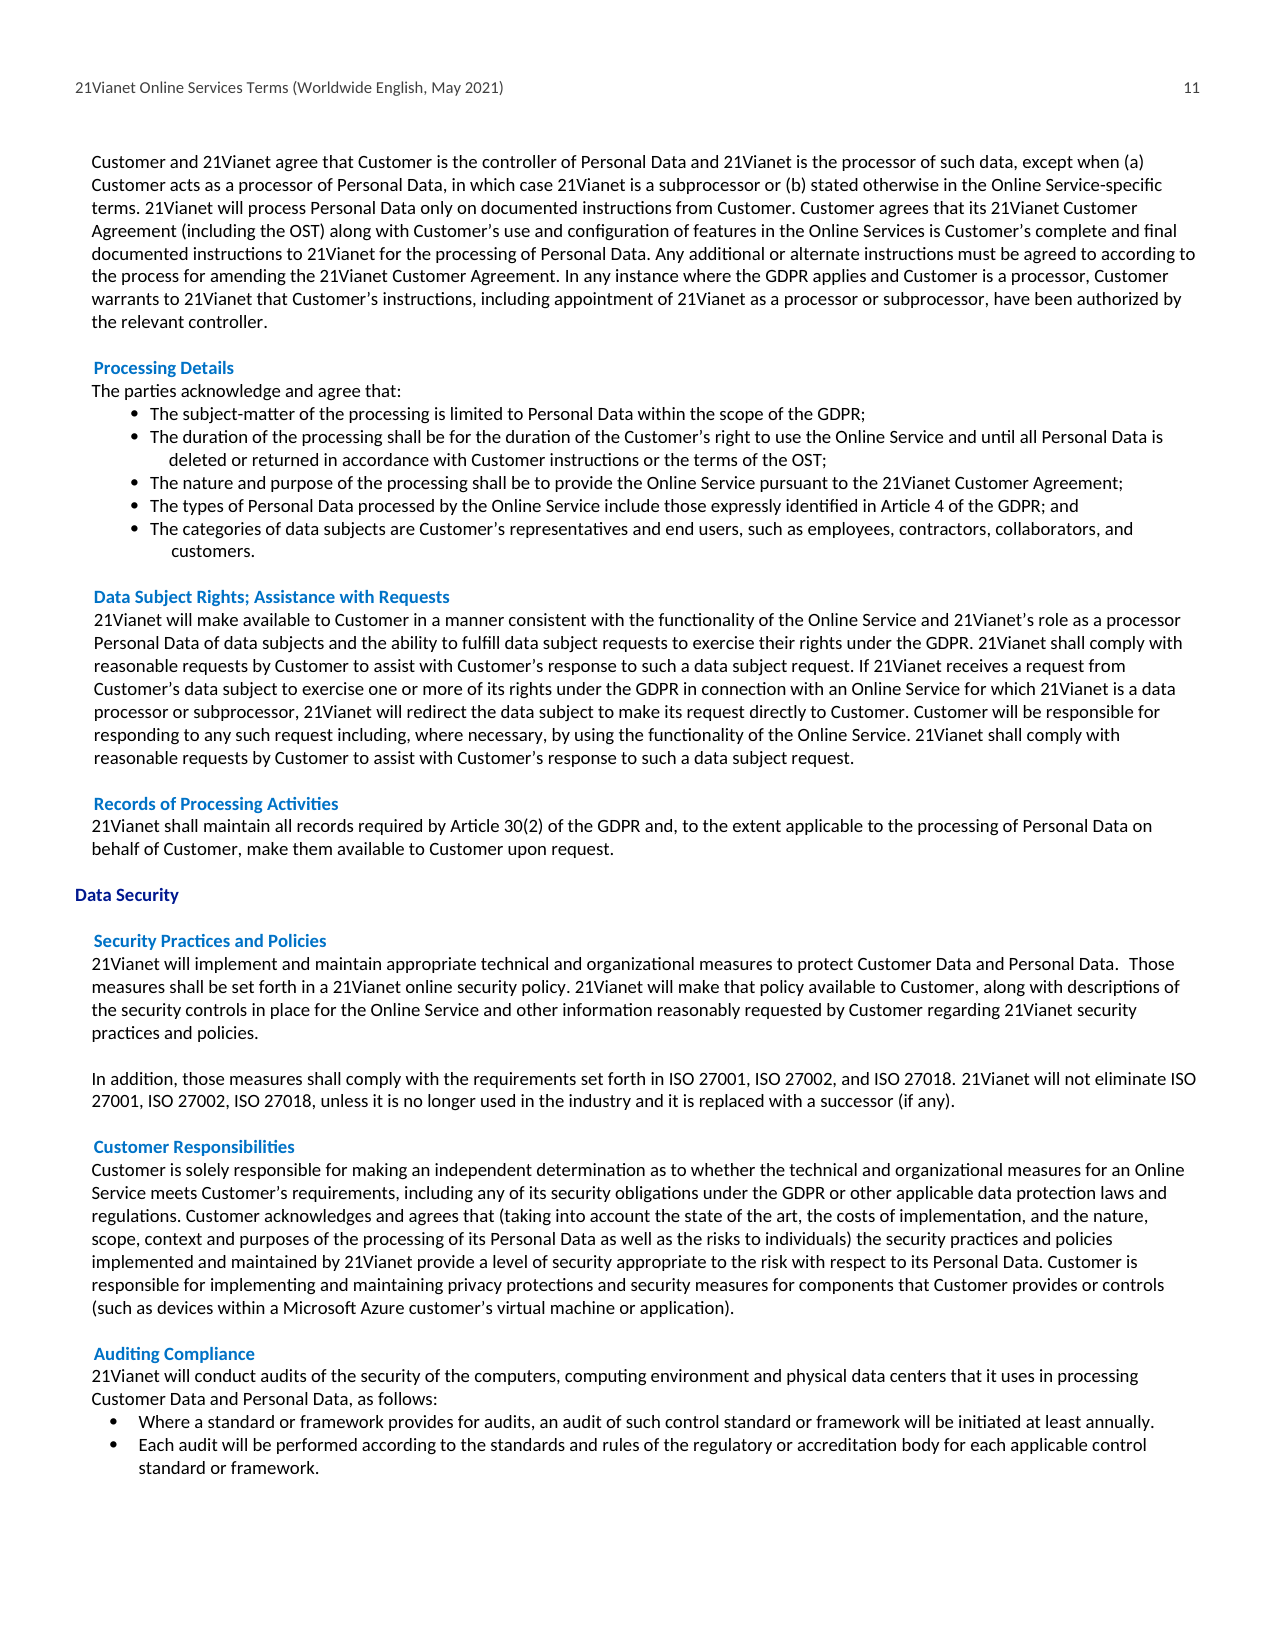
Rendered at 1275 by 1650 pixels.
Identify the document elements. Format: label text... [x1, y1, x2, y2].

list 21Vianet will implement and maintain appropriate technical and organizational measures to protect Customer Data and Personal Data. Those measures shall be set forth in a 21Vianet online security policy. 21Vianet will make that policy available to Customer, along with descriptions of the security controls in place for the Online Service and other information reasonably requested by Customer regarding 21Vianet security practices and policies. [91, 952, 1200, 1044]
list The parties acknowledge and agree that: [91, 379, 1200, 402]
list Data Subject Rights; Assistance with Requests [94, 585, 1200, 608]
list The nature and purpose of the processing shall be to provide the Online Service pursuant to the 21Vianet Customer Agreement; [131, 471, 1200, 494]
list The types of Personal Data processed by the Online Service include those expressly identified in Article 4 of the GDPR; and [131, 494, 1200, 517]
list Security Practices and Policies [94, 929, 1200, 952]
list In addition, those measures shall comply with the requirements set forth in ISO 27001, ISO 27002, and ISO 27018. 21Vianet will not eliminate ISO 27001, ISO 27002, ISO 27018, unless it is no longer used in the industry and it is replaced with a successor (if any). [91, 1067, 1200, 1112]
list Customer Responsibilities [94, 1135, 1200, 1158]
list The subject-matter of the processing is limited to Personal Data within the scope of the GDPR; [131, 402, 1200, 425]
list Customer and 21Vianet agree that Customer is the controller of Personal Data and 21Vianet is the processor of such data, except when (a) Customer acts as a processor of Personal Data, in which case 21Vianet is a subprocessor or (b) stated otherwise in the Online Service-specific terms. 21Vianet will process Personal Data only on documented instructions from Customer. Customer agrees that its 21Vianet Customer Agreement (including the OST) along with Customer’s use and configuration of features in the Online Services is Customer’s complete and final documented instructions to 21Vianet for the processing of Personal Data. Any additional or alternate instructions must be agreed to according to the process for amending the 21Vianet Customer Agreement. In any instance where the GDPR applies and Customer is a processor, Customer warrants to 21Vianet that Customer’s instructions, including appointment of 21Vianet as a processor or subprocessor, have been authorized by the relevant controller. [91, 150, 1200, 333]
list Records of Processing Activities [94, 792, 1200, 814]
list The categories of data subjects are Customer’s representatives and end users, such as employees, contractors, collaborators, and customers. [131, 517, 1200, 562]
list Each audit will be performed according to the standards and rules of the regulatory or accreditation body for each applicable control standard or framework. [110, 1433, 1200, 1479]
list 21Vianet will make available to Customer in a manner consistent with the functionality of the Online Service and 21Vianet’s role as a processor Personal Data of data subjects and the ability to fulfill data subject requests to exercise their rights under the GDPR. 21Vianet shall comply with reasonable requests by Customer to assist with Customer’s response to such a data subject request. If 21Vianet receives a request from Customer’s data subject to exercise one or more of its rights under the GDPR in connection with an Online Service for which 21Vianet is a data processor or subprocessor, 21Vianet will redirect the data subject to make its request directly to Customer. Customer will be responsible for responding to any such request including, where necessary, by using the functionality of the Online Service. 21Vianet shall comply with reasonable requests by Customer to assist with Customer’s response to such a data subject request. [94, 608, 1200, 769]
list Auditing Compliance [94, 1342, 1200, 1364]
list Processing Details [94, 356, 1200, 379]
list Where a standard or framework provides for audits, an audit of such control standard or framework will be initiated at least annually. [110, 1410, 1200, 1433]
subtitle Data Security [75, 883, 1200, 906]
list Customer is solely responsible for making an independent determination as to whether the technical and organizational measures for an Online Service meets Customer’s requirements, including any of its security obligations under the GDPR or other applicable data protection laws and regulations. Customer acknowledges and agrees that (taking into account the state of the art, the costs of implementation, and the nature, scope, context and purposes of the processing of its Personal Data as well as the risks to individuals) the security practices and policies implemented and maintained by 21Vianet provide a level of security appropriate to the risk with respect to its Personal Data. Customer is responsible for implementing and maintaining privacy protections and security measures for components that Customer provides or controls (such as devices within a Microsoft Azure customer’s virtual machine or application). [91, 1158, 1200, 1319]
list 21Vianet shall maintain all records required by Article 30(2) of the GDPR and, to the extent applicable to the processing of Personal Data on behalf of Customer, make them available to Customer upon request. [91, 814, 1200, 860]
list 21Vianet will conduct audits of the security of the computers, computing environment and physical data centers that it uses in processing Customer Data and Personal Data, as follows: [91, 1364, 1200, 1410]
list The duration of the processing shall be for the duration of the Customer’s right to use the Online Service and until all Personal Data is deleted or returned in accordance with Customer instructions or the terms of the OST; [131, 425, 1200, 471]
